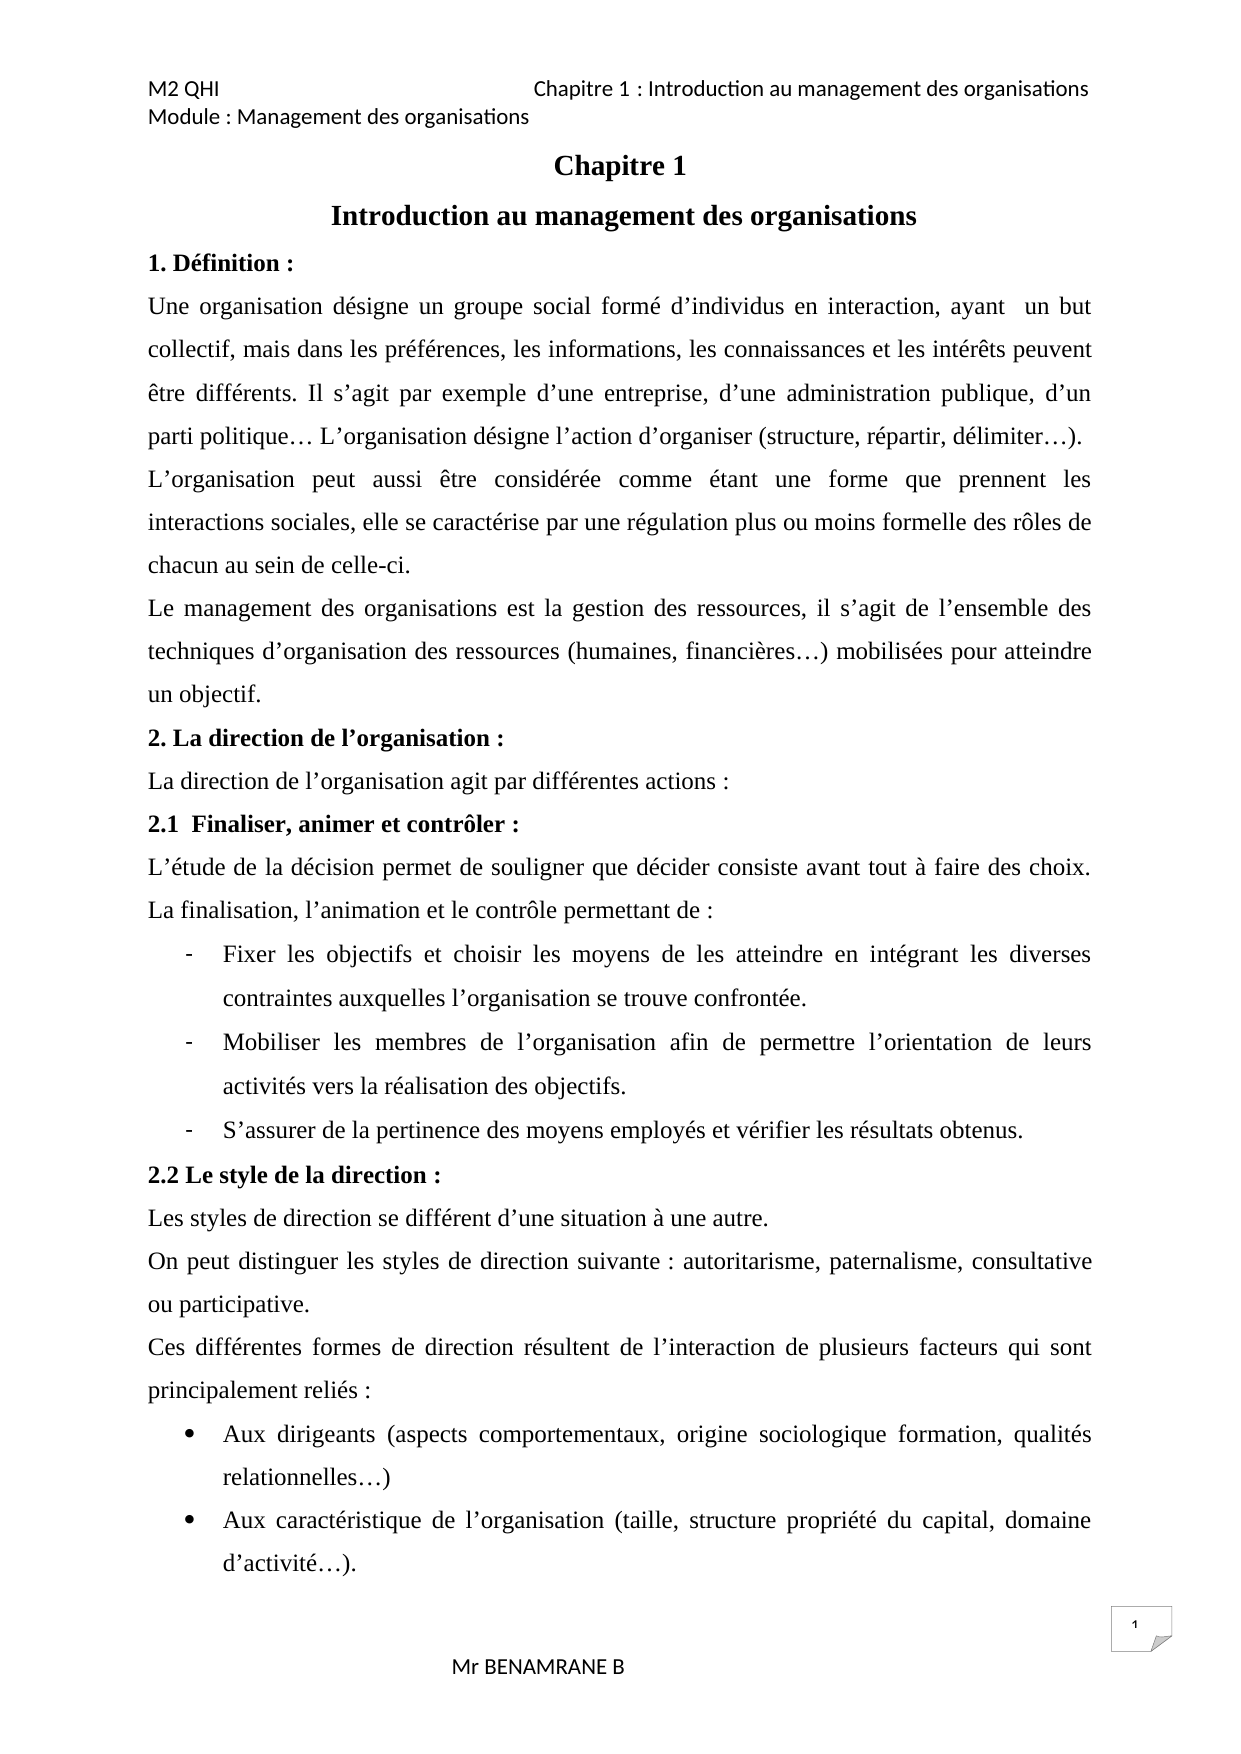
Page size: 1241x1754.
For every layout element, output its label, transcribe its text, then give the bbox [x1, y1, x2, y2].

text La direction de l’organisation agit par différentes actions : [148, 766, 1093, 794]
text 1. Définition : [148, 248, 1093, 277]
list Aux caractéristique de l’organisation (taille, structure propriété du capital, domaine d’activité…). [185, 1505, 1093, 1577]
list Fixer les objectifs et choisir les moyens de les atteindre en intégrant les diverses contraintes auxquelles l’organisation se trouve confrontée. [185, 938, 1093, 1012]
list Finaliser, animer et contrôler : [148, 809, 1093, 838]
text Les styles de direction se différent d’une situation à une autre. [148, 1203, 1093, 1232]
text 2. La direction de l’organisation : [148, 723, 1093, 751]
text Chapitre 1 [148, 148, 1093, 181]
text L’organisation peut aussi être considérée comme étant une forme que prennent les interactions sociales, elle se caractérise par une régulation plus ou moins formelle des rôles de chacun au sein de celle-ci. [148, 464, 1093, 579]
list Aux dirigeants (aspects comportementaux, origine sociologique formation, qualités relationnelles…) [185, 1419, 1093, 1491]
text 2.2 Le style de la direction : [148, 1160, 1093, 1189]
text Une organisation désigne un groupe social formé d’individus en interaction, ayant un but collectif, mais dans les préférences, les informations, les connaissances et les intérêts peuvent être différents. Il s’agit par exemple d’une entreprise, d’une administration publique, d’un parti politique… L’organisation désigne l’action d’organiser (structure, répartir, délimiter…). [148, 291, 1093, 449]
text Ces différentes formes de direction résultent de l’interaction de plusieurs facteurs qui sont principalement reliés : [148, 1332, 1093, 1404]
list S’assurer de la pertinence des moyens employés et vérifier les résultats obtenus. [185, 1114, 1093, 1145]
text Le management des organisations est la gestion des ressources, il s’agit de l’ensemble des techniques d’organisation des ressources (humaines, financières…) mobilisées pour atteindre un objectif. [148, 593, 1093, 708]
text L’étude de la décision permet de souligner que décider consiste avant tout à faire des choix. La finalisation, l’animation et le contrôle permettant de : [148, 852, 1093, 924]
list Mobiliser les membres de l’organisation afin de permettre l’orientation de leurs activités vers la réalisation des objectifs. [185, 1026, 1093, 1100]
text On peut distinguer les styles de direction suivante : autoritarisme, paternalisme, consultative ou participative. [148, 1246, 1093, 1318]
text Introduction au management des organisations [148, 198, 1093, 231]
